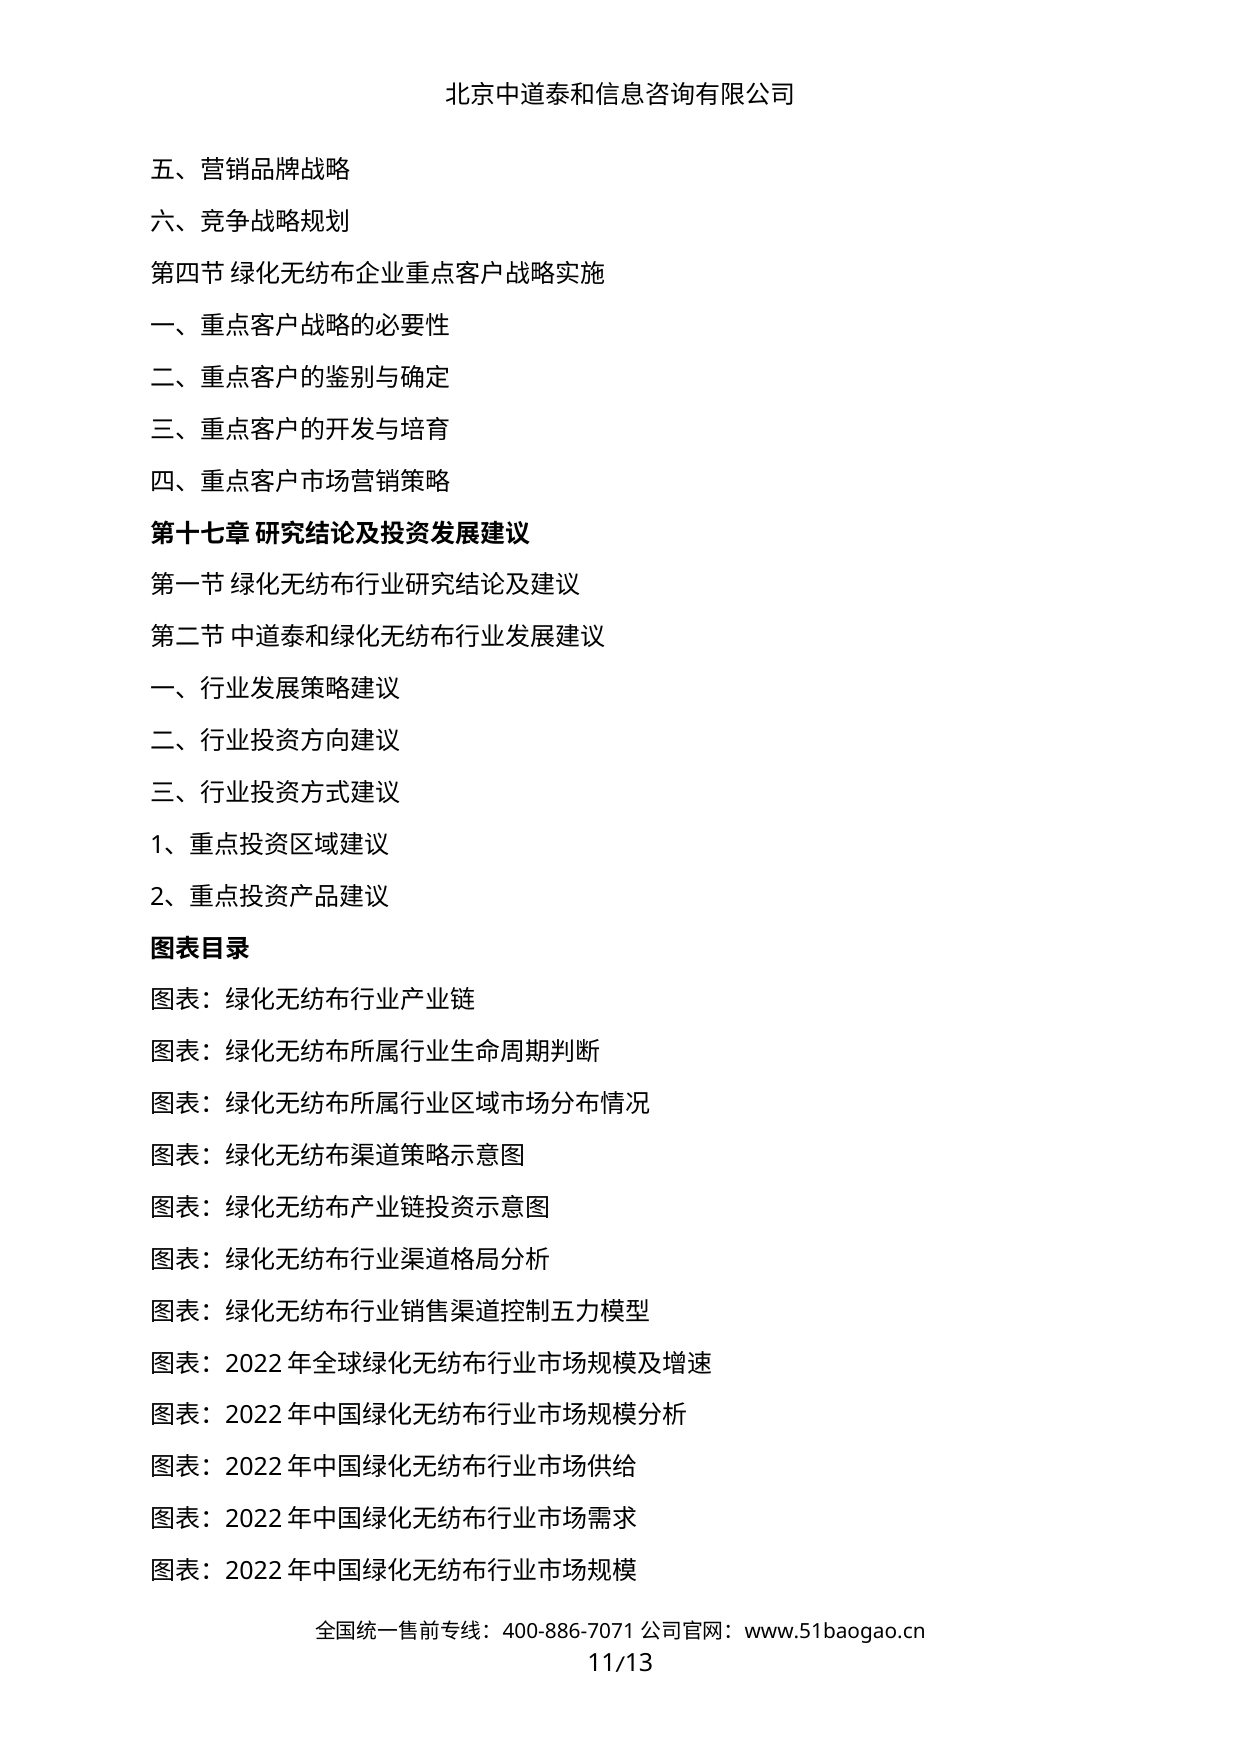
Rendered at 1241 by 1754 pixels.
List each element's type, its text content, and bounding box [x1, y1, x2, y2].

text 1、重点投资区域建议 [150, 824, 1090, 861]
text 图表：2022年中国绿化无纺布行业市场需求 [150, 1499, 1090, 1535]
text 图表：绿化无纺布所属行业生命周期判断 [150, 1032, 1090, 1068]
text 图表：2022年全球绿化无纺布行业市场规模及增速 [150, 1343, 1090, 1379]
text 图表：绿化无纺布所属行业区域市场分布情况 [150, 1084, 1090, 1120]
text 图表：2022年中国绿化无纺布行业市场供给 [150, 1447, 1090, 1483]
text 图表：绿化无纺布行业产业链 [150, 980, 1090, 1016]
text 第四节 绿化无纺布企业重点客户战略实施 [150, 254, 1090, 290]
text 三、重点客户的开发与培育 [150, 409, 1090, 446]
text 图表：绿化无纺布行业渠道格局分析 [150, 1239, 1090, 1276]
text 四、重点客户市场营销策略 [150, 461, 1090, 497]
text 二、行业投资方向建议 [150, 721, 1090, 757]
text 图表目录 [150, 928, 1090, 964]
text 一、行业发展策略建议 [150, 669, 1090, 705]
text 图表：绿化无纺布产业链投资示意图 [150, 1187, 1090, 1224]
text 第一节 绿化无纺布行业研究结论及建议 [150, 565, 1090, 601]
text 五、营销品牌战略 [150, 150, 1090, 186]
text 三、行业投资方式建议 [150, 772, 1090, 809]
text 图表：绿化无纺布行业销售渠道控制五力模型 [150, 1291, 1090, 1327]
text 六、竞争战略规划 [150, 202, 1090, 238]
text 第十七章 研究结论及投资发展建议 [150, 513, 1090, 549]
text 第二节 中道泰和绿化无纺布行业发展建议 [150, 617, 1090, 653]
text 图表：2022年中国绿化无纺布行业市场规模分析 [150, 1395, 1090, 1431]
text 图表：绿化无纺布渠道策略示意图 [150, 1136, 1090, 1172]
text 图表：2022年中国绿化无纺布行业市场规模 [150, 1551, 1090, 1587]
text 一、重点客户战略的必要性 [150, 306, 1090, 342]
text 2、重点投资产品建议 [150, 876, 1090, 912]
text 二、重点客户的鉴别与确定 [150, 357, 1090, 394]
